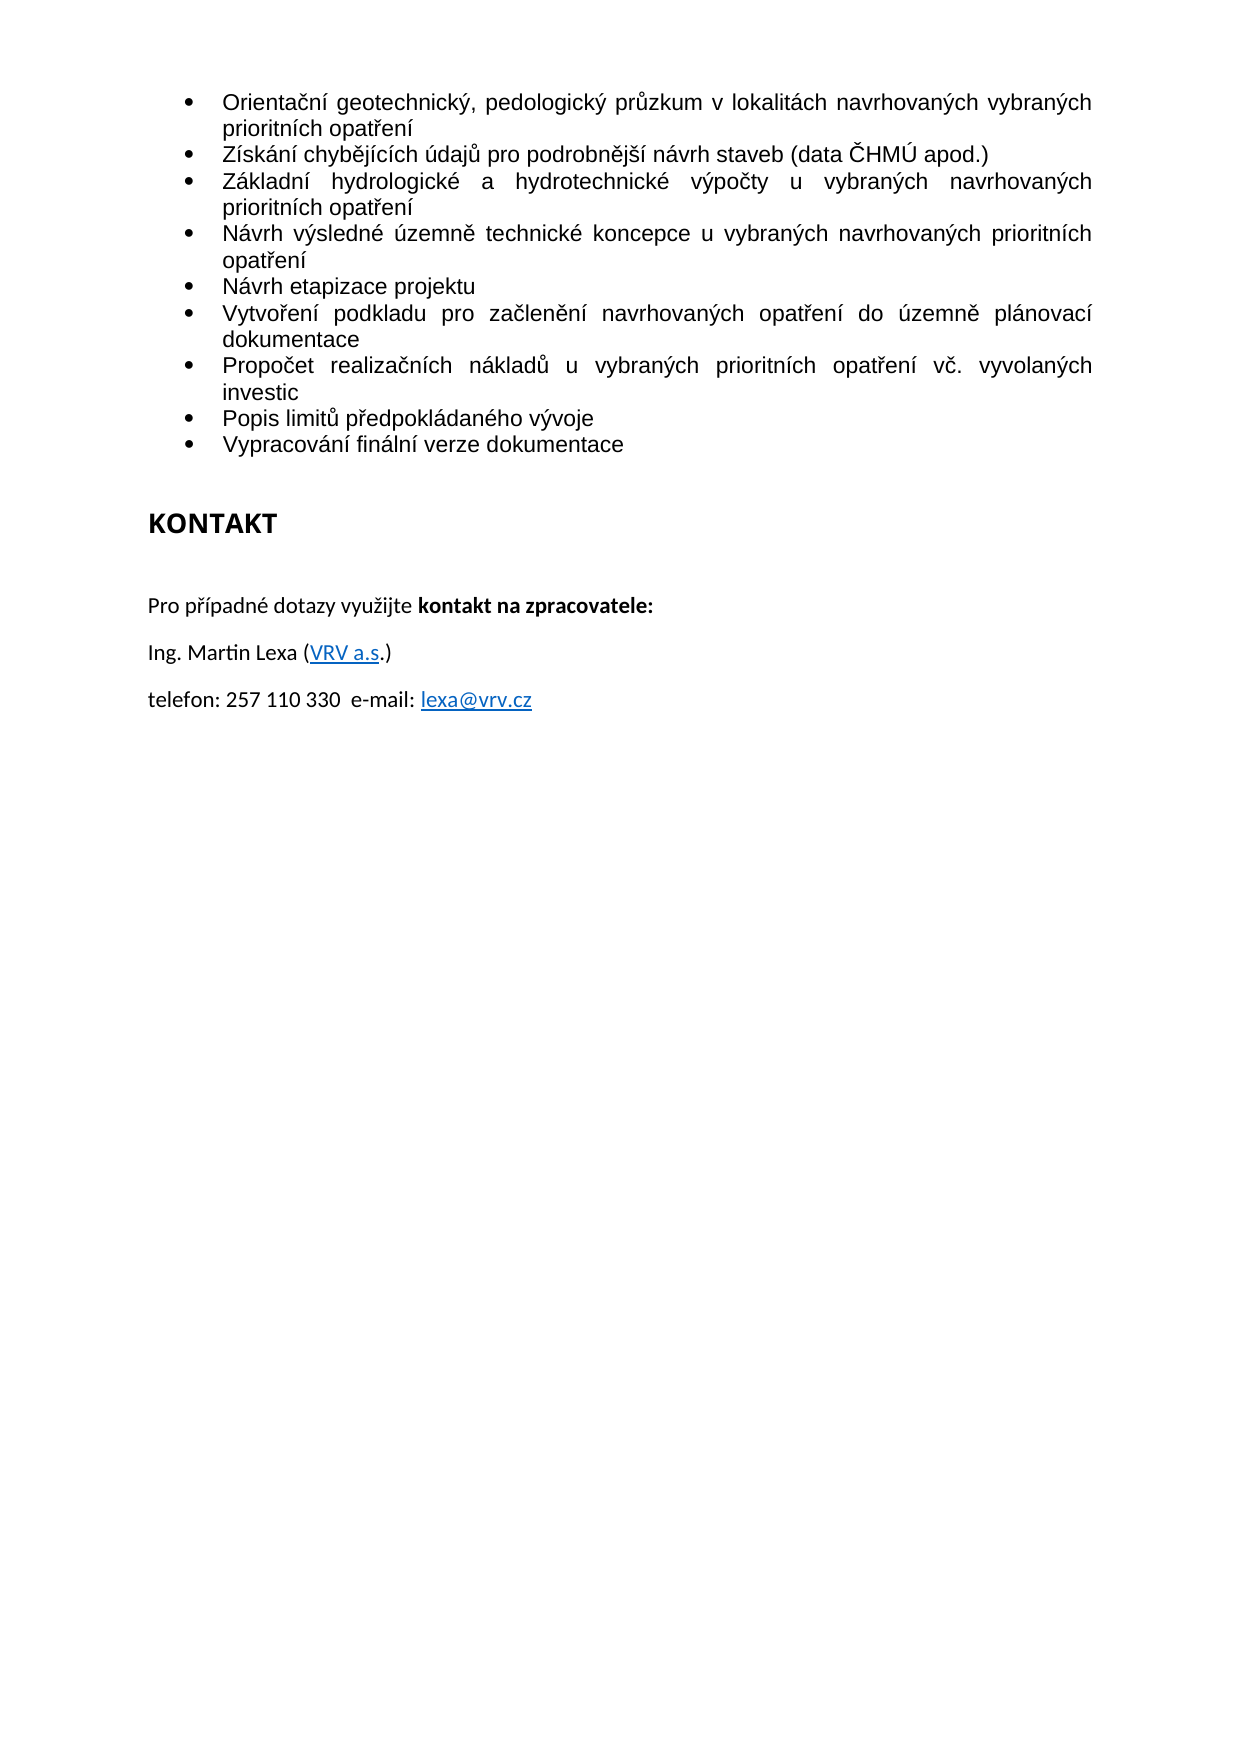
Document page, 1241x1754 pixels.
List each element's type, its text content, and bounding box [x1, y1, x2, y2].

subtitle KONTAKT [148, 504, 1093, 541]
list Návrh výsledné územně technické koncepce u vybraných navrhovaných prioritních opatření [185, 220, 1093, 273]
list Získání chybějících údajů pro podrobnější návrh staveb (data ČHMÚ apod.) [185, 141, 1093, 168]
list Návrh etapizace projektu [185, 273, 1093, 299]
list Základní hydrologické a hydrotechnické výpočty u vybraných navrhovaných prioritních opatření [185, 168, 1093, 220]
text Pro případné dotazy využijte kontakt na zpracovatele: [148, 591, 1093, 619]
list Vypracování finální verze dokumentace [185, 431, 1093, 458]
list Orientační geotechnický, pedologický průzkum v lokalitách navrhovaných vybraných prioritních opatření [185, 89, 1093, 141]
list Vytvoření podkladu pro začlenění navrhovaných opatření do územně plánovací dokumentace [185, 299, 1093, 352]
list Propočet realizačních nákladů u vybraných prioritních opatření vč. vyvolaných investic [185, 352, 1093, 405]
text telefon: 257 110 330 e-mail: lexa@vrv.cz [148, 685, 1093, 713]
text Ing. Martin Lexa (VRV a.s.) [148, 638, 1093, 666]
list Popis limitů předpokládaného vývoje [185, 405, 1093, 431]
